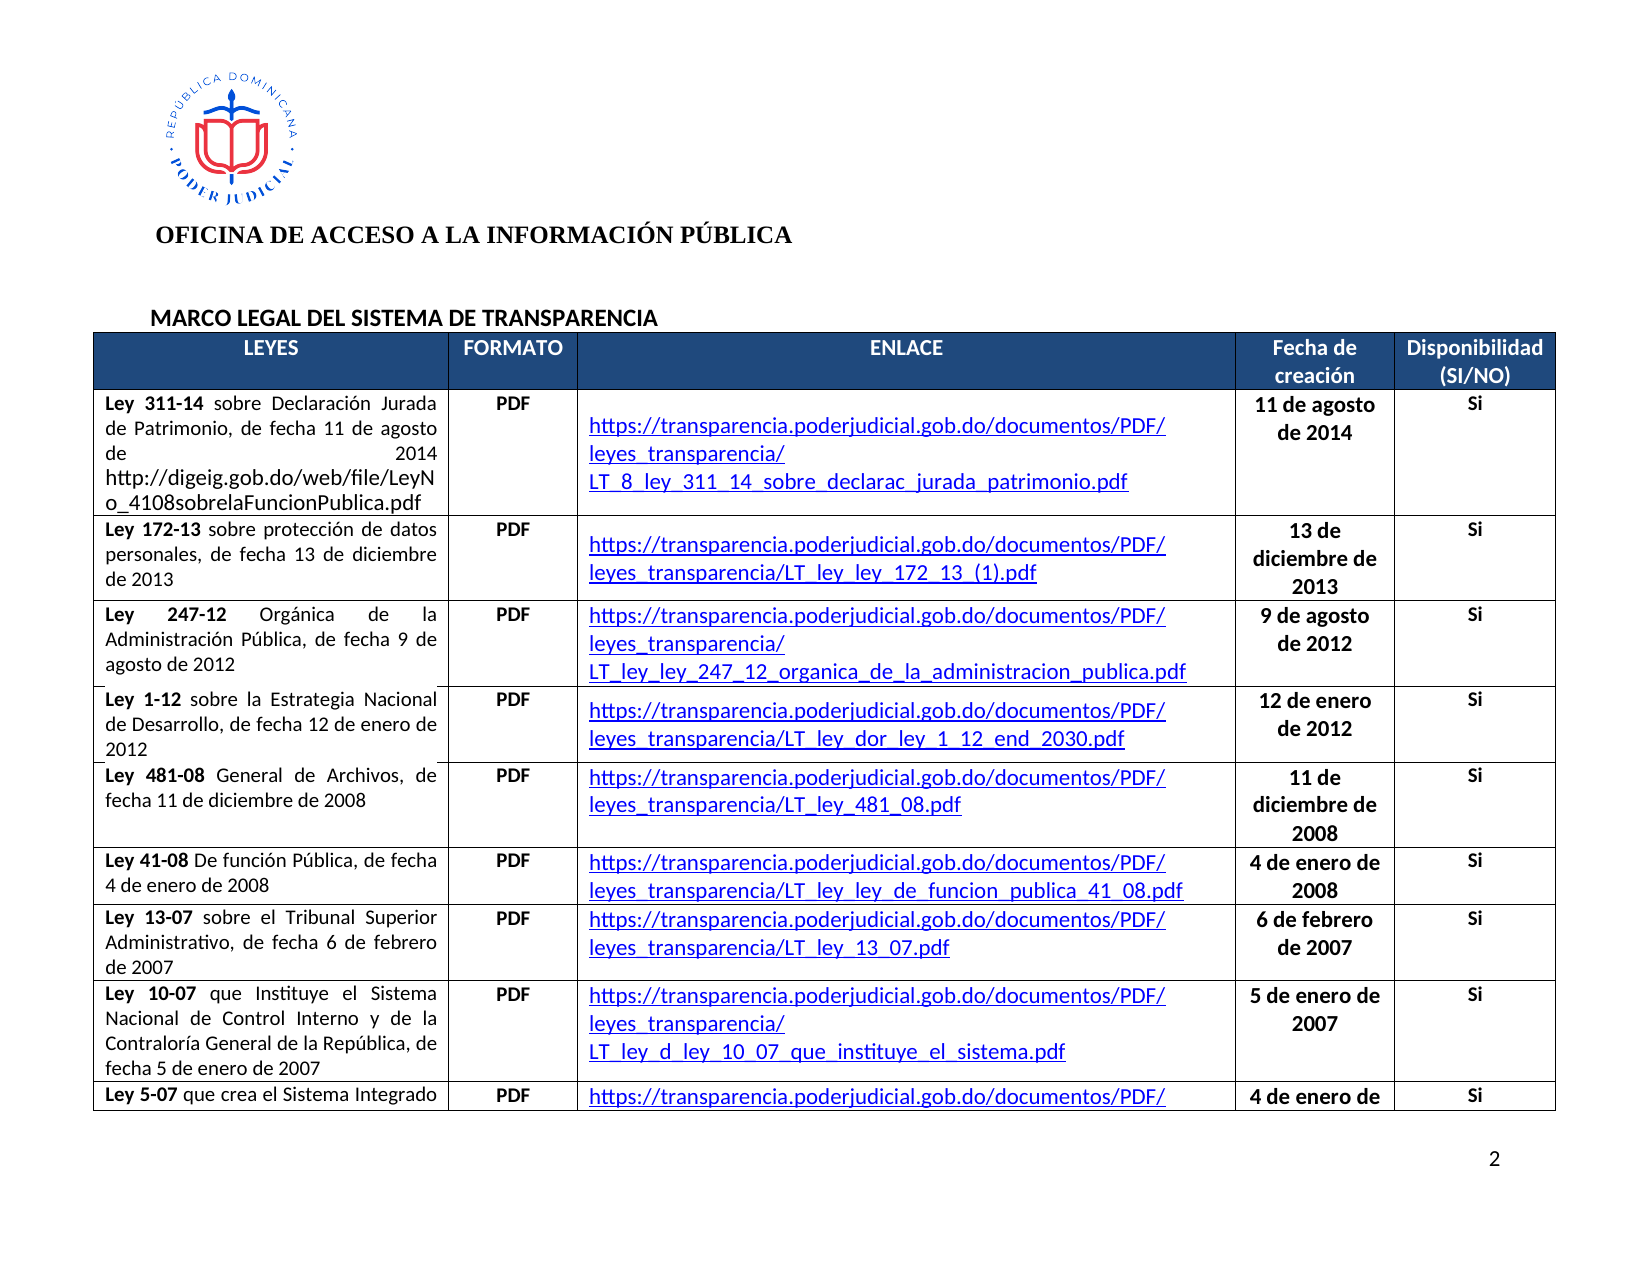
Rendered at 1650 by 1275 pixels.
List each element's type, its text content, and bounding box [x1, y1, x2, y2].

table_cell https://transparencia.poderjudicial.gob.do/documentos/PDF/leyes_transparencia/LT_ley_481_08.pdf [578, 763, 1235, 847]
table_cell Si [1395, 763, 1555, 847]
table_cell Ley 247-12 Orgánica de la Administración Pública, de fecha 9 de agosto de 2012 [94, 601, 448, 686]
table_cell 11 de agosto de 2014 [1236, 390, 1394, 515]
table_cell PDF [449, 905, 577, 980]
table_cell 13 de diciembre de 2013 [1236, 516, 1394, 600]
table_cell Si [1395, 516, 1555, 600]
table_cell PDF [449, 687, 577, 762]
table_cell https://transparencia.poderjudicial.gob.do/documentos/PDF/leyes_transparencia/LT_ley_13_07.pdf [578, 905, 1235, 980]
table_cell Si [1395, 687, 1555, 762]
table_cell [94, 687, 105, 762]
table_cell https://transparencia.poderjudicial.gob.do/documentos/PDF/leyes_transparencia/LT_ley_ley_de_funcion_publica_41_08.pdf [578, 848, 1235, 904]
table_cell 12 de enero de 2012 [1236, 687, 1394, 762]
table_cell Ley 172-13 sobre protección de datos personales, de fecha 13 de diciembre de 2013 [94, 516, 448, 600]
table_cell PDF [449, 848, 577, 904]
table_cell https://transparencia.poderjudicial.gob.do/documentos/PDF/leyes_transparencia/LT_ley_dor_ley_1_12_end_2030.pdf [578, 687, 1235, 762]
table_cell PDF [449, 981, 577, 1081]
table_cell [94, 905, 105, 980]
table_cell PDF [449, 390, 577, 515]
table_cell 6 de febrero de 2007 [1236, 905, 1394, 980]
table_cell Ley 481-08 General de Archivos, de fecha 11 de diciembre de 2008 [94, 763, 448, 847]
table_cell Si [1395, 601, 1555, 686]
table_cell https://transparencia.poderjudicial.gob.do/documentos/PDF/leyes_transparencia/LT_ley_5_07.pdf [578, 1082, 1235, 1110]
table_cell https://transparencia.poderjudicial.gob.do/documentos/PDF/leyes_transparencia/LT_ley_d_ley_10_07_que_instituye_el_sistema.pdf [578, 981, 1235, 1081]
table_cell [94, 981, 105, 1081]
table_cell 11 de diciembre de 2008 [1236, 763, 1394, 847]
table_cell 4 de enero de 2007 [1236, 1082, 1394, 1110]
table_header FORMATO [449, 333, 577, 389]
table_cell PDF [449, 763, 577, 847]
table_header Fecha de creación [1236, 333, 1394, 389]
table_cell Si [1395, 390, 1555, 515]
table_header ENLACE [578, 333, 1235, 389]
table_cell PDF [449, 601, 577, 686]
table_cell 4 de enero de 2008 [1236, 848, 1394, 904]
table_cell PDF [449, 516, 577, 600]
table_cell Ley 13-07 sobre el Tribunal Superior Administrativo, de fecha 6 de febrero de 2007 [173, 905, 448, 980]
table_cell Si [1395, 848, 1555, 904]
table_cell Ley 10-07 que Instituye el Sistema Nacional de Control Interno y de la Contraloría General de la República, de fecha 5 de enero de 2007 [320, 981, 448, 1081]
table_cell https://transparencia.poderjudicial.gob.do/documentos/PDF/leyes_transparencia/LT_ley_ley_172_13_(1).pdf [578, 516, 1235, 600]
table_cell Si [1395, 1082, 1555, 1110]
table_cell PDF [449, 1082, 577, 1110]
table_header Disponibilidad (SI/NO) [1395, 333, 1555, 389]
table_cell Ley 1-12 sobre la Estrategia Nacional de Desarrollo, de fecha 12 de enero de 2012 [147, 687, 448, 762]
table_cell https://transparencia.poderjudicial.gob.do/documentos/PDF/leyes_transparencia/LT_ley_ley_247_12_organica_de_la_administracion_publica.pdf [578, 601, 1235, 686]
table_cell Si [1395, 905, 1555, 980]
table_cell https://transparencia.poderjudicial.gob.do/documentos/PDF/leyes_transparencia/LT_8_ley_311_14_sobre_declarac_jurada_patrimonio.pdf [578, 390, 1235, 515]
table_cell Ley 41-08 De función Pública, de fecha 4 de enero de 2008 [94, 848, 448, 904]
table_cell 5 de enero de 2007 [1236, 981, 1394, 1081]
text MARCO LEGAL DEL SISTEMA DE TRANSPARENCIA [150, 302, 1500, 332]
table_cell Ley 5-07 que crea el Sistema Integrado de Administración Financiera del Estado, de fecha 4 de enero de 2007 [94, 1082, 448, 1110]
table_cell 9 de agosto de 2012 [1236, 601, 1394, 686]
table_header LEYES [94, 333, 448, 389]
picture [150, 57, 313, 221]
table_cell Ley 311-14 sobre Declaración Jurada de Patrimonio, de fecha 11 de agosto de 2014 http://digeig.gob.do/web/file/LeyNo_4108sobrelaFuncionPublica.pdf [94, 390, 448, 515]
table_cell Si [1395, 981, 1555, 1081]
